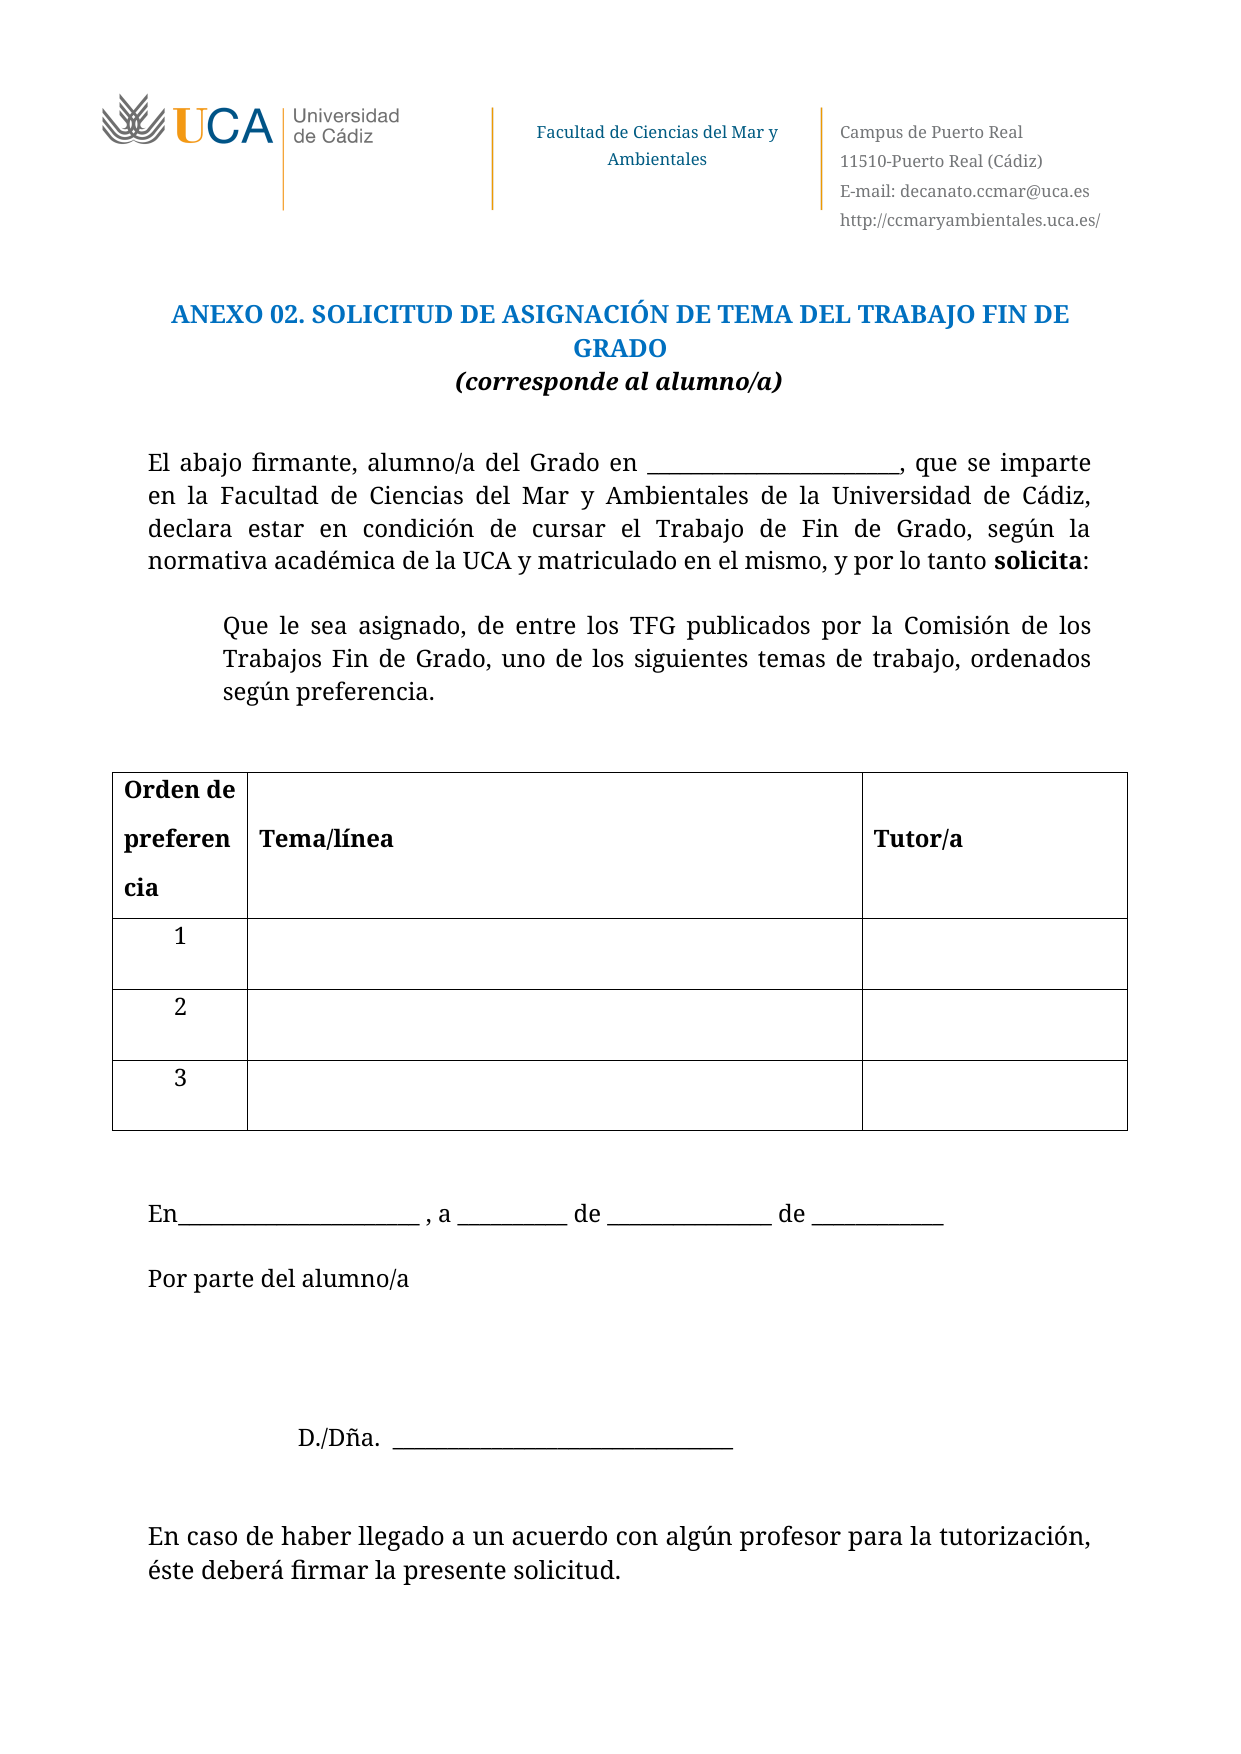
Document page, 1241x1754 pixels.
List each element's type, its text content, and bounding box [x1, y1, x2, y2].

text El abajo firmante, alumno/a del Grado en _______________________, que se imparte en la Facultad de Ciencias del Mar y Ambientales de la Universidad de Cádiz, declara estar en condición de cursar el Trabajo de Fin de Grado, según la normativa académica de la UCA y matriculado en el mismo, y por lo tanto solicita: [148, 446, 1092, 577]
table_cell [863, 990, 1127, 1059]
table_cell [248, 990, 862, 1059]
picture [490, 75, 496, 229]
text Por parte del alumno/a [148, 1262, 1092, 1294]
table_cell 1 [113, 919, 247, 989]
table_cell 3 [113, 1061, 247, 1130]
picture [82, 75, 419, 229]
text En______________________ , a __________ de _______________ de ____________ [148, 1197, 1092, 1229]
table_cell [863, 919, 1127, 989]
picture [819, 75, 825, 229]
text (corresponde al alumno/a) [148, 365, 1092, 397]
table_cell 2 [113, 990, 247, 1059]
table_header Tutor/a [863, 773, 1127, 918]
text En caso de haber llegado a un acuerdo con algún profesor para la tutorización, éste deberá firmar la presente solicitud. [148, 1519, 1092, 1587]
table_header Orden de preferencia [113, 773, 247, 918]
text D./Dña. _______________________________ [298, 1421, 1092, 1453]
text ANEXO 02. SOLICITUD DE ASIGNACIÓN DE TEMA DEL TRABAJO FIN DE GRADO [148, 297, 1092, 365]
table_header Tema/línea [248, 773, 862, 918]
table_cell [863, 1061, 1127, 1130]
text Que le sea asignado, de entre los TFG publicados por la Comisión de los Trabajos Fin de Grado, uno de los siguientes temas de trabajo, ordenados según preferencia. [223, 609, 1092, 707]
picture [547, 129, 554, 137]
table_cell [248, 919, 862, 989]
table_cell [248, 1061, 862, 1130]
